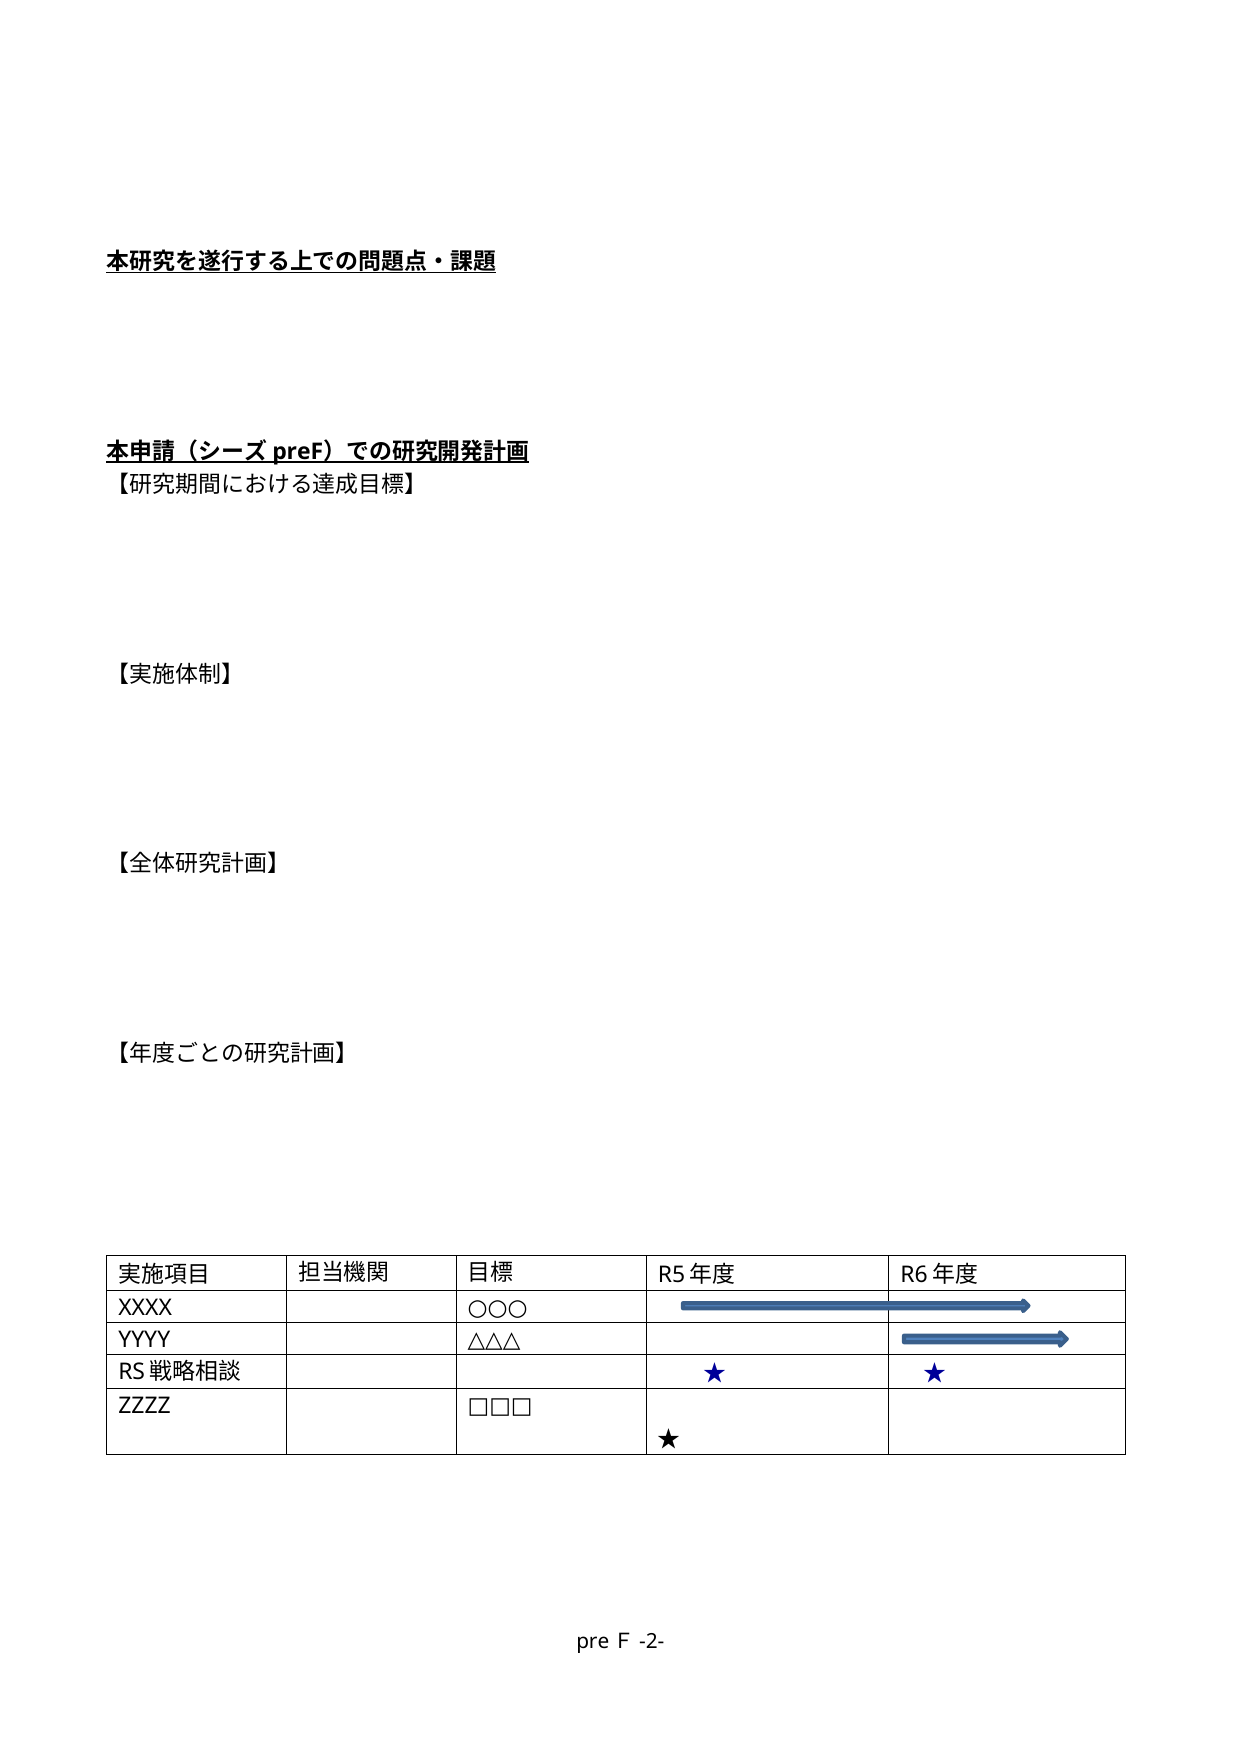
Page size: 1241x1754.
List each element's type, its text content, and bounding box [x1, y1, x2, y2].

table_header R5年度 [647, 1256, 888, 1289]
table_cell [287, 1389, 456, 1454]
text 本研究を遂行する上での問題点・課題 [106, 243, 1134, 276]
table_cell [647, 1323, 888, 1354]
text 本申請（シーズ preF）での研究開発計画 [106, 433, 1134, 466]
text 【研究期間における達成目標】 [106, 466, 1134, 499]
table_header 担当機関 [287, 1256, 456, 1289]
table_cell [287, 1355, 456, 1388]
table_header 目標 [457, 1256, 646, 1289]
table_cell [889, 1291, 1125, 1322]
table_cell ZZZZ [107, 1389, 286, 1454]
text 【年度ごとの研究計画】 [106, 1034, 1134, 1068]
table_cell ★ [647, 1355, 888, 1388]
table_cell [287, 1323, 456, 1354]
table_header R6年度 [889, 1256, 1125, 1289]
table_cell □□□ [457, 1389, 646, 1454]
table_cell [457, 1355, 646, 1388]
text 【全体研究計画】 [106, 845, 1134, 878]
table_cell YYYY [107, 1323, 286, 1354]
table_cell [889, 1323, 1125, 1354]
table_cell ○○○ [457, 1291, 646, 1322]
table_cell ★ [647, 1389, 888, 1454]
table_header 実施項目 [107, 1256, 286, 1289]
text 【実施体制】 [106, 655, 1134, 689]
table_cell △△△ [457, 1323, 646, 1354]
table_cell RS戦略相談 [107, 1355, 286, 1388]
table_cell [287, 1291, 456, 1322]
table_cell [889, 1389, 1125, 1454]
table_cell ★ [889, 1355, 1125, 1388]
table_cell XXXX [107, 1291, 286, 1322]
table_cell [647, 1291, 888, 1322]
